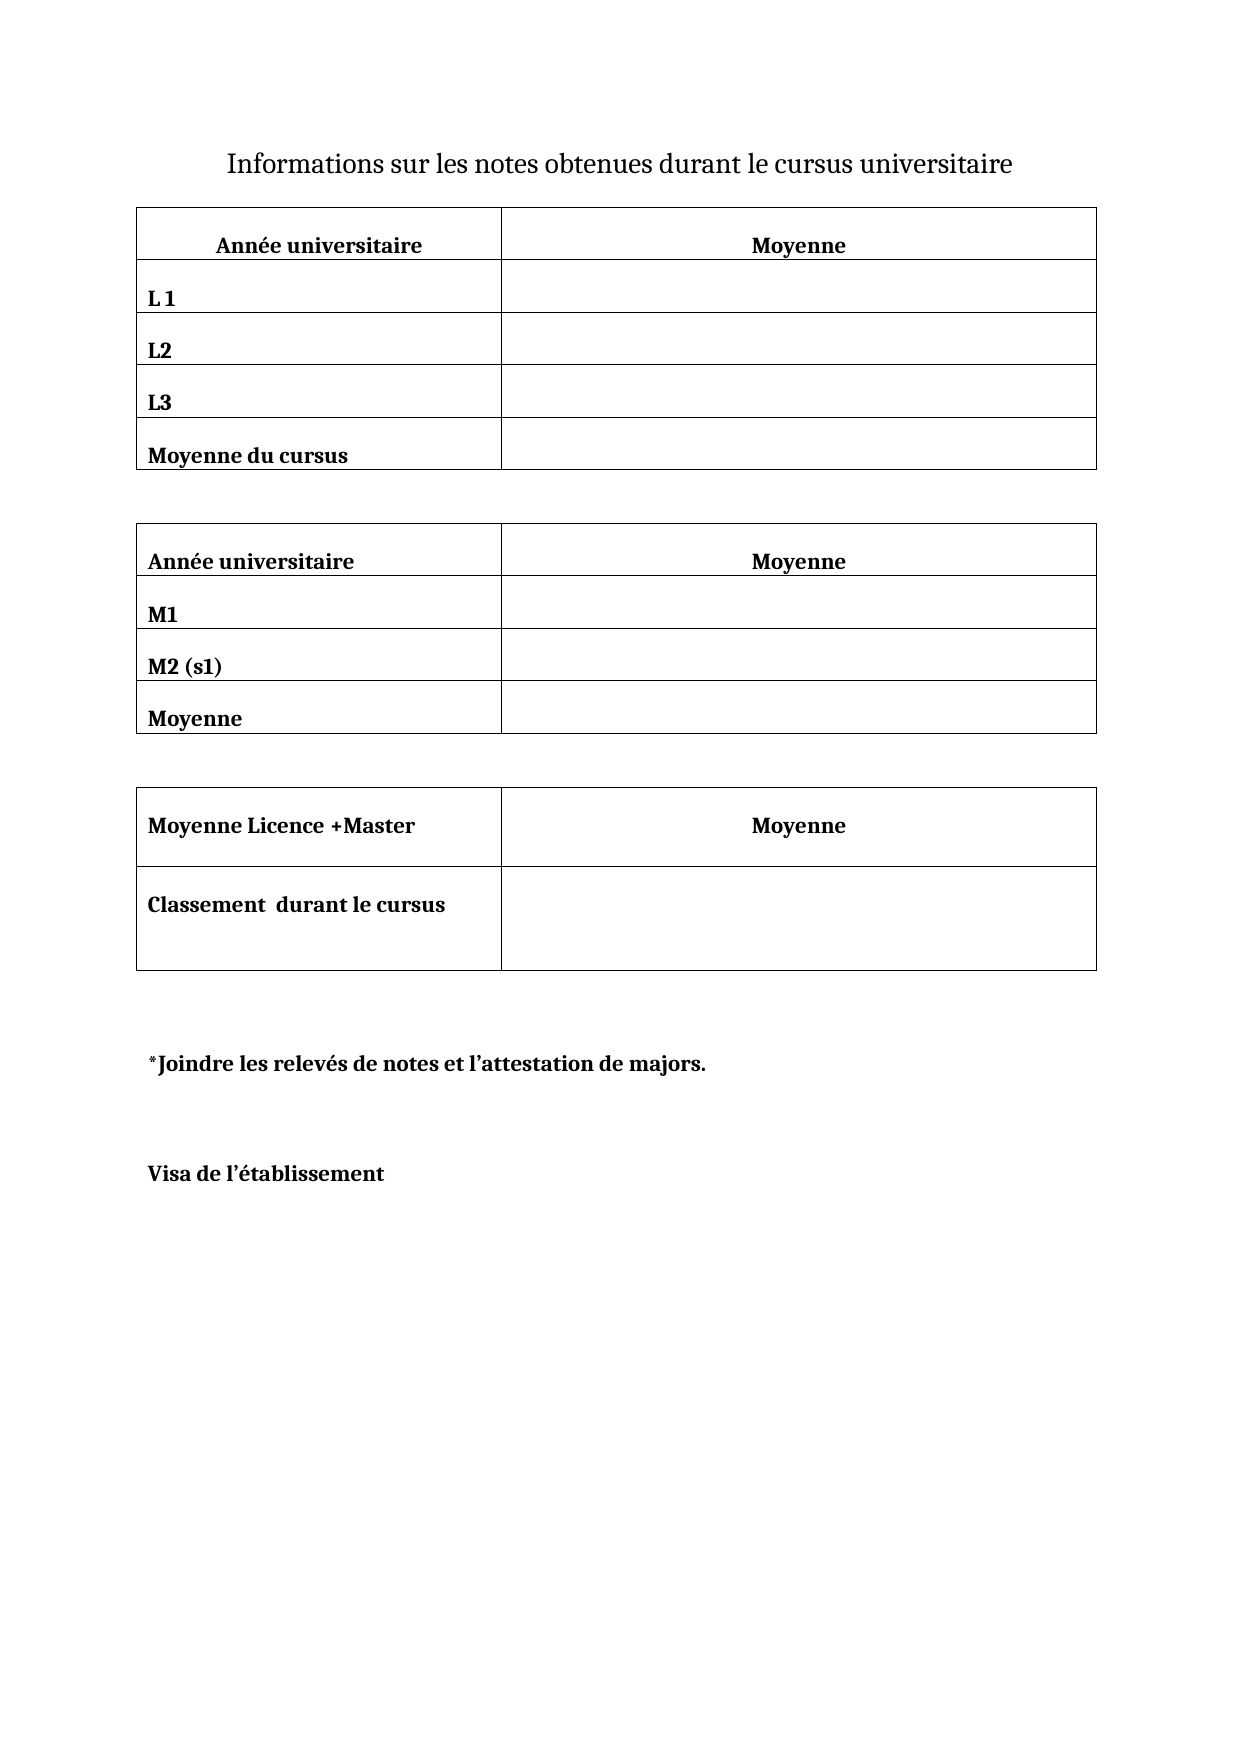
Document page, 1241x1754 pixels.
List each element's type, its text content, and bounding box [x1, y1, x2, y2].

table_cell L 1 [137, 260, 501, 312]
table_header Moyenne [502, 524, 1096, 575]
table_cell M1 [137, 576, 501, 628]
table_cell [502, 260, 1096, 312]
table_cell L3 [137, 365, 501, 417]
table_header Moyenne [502, 788, 1096, 866]
table_cell [502, 418, 1096, 469]
table_cell [502, 365, 1096, 417]
table_cell Moyenne [137, 681, 501, 733]
table_header Moyenne Licence +Master [137, 788, 501, 866]
table_header Moyenne [502, 208, 1096, 259]
table_cell [502, 576, 1096, 628]
table_header Année universitaire [137, 208, 501, 259]
text Informations sur les notes obtenues durant le cursus universitaire [148, 148, 1093, 181]
table_cell M2 (s1) [137, 629, 501, 680]
table_cell [502, 629, 1096, 680]
table_cell [502, 681, 1096, 733]
table_cell [502, 867, 1096, 969]
table_header Année universitaire [137, 524, 501, 575]
table_cell Moyenne du cursus [137, 418, 501, 469]
table_cell L2 [137, 313, 501, 364]
table_cell Classement durant le cursus [137, 867, 501, 969]
text Visa de l’établissement [148, 1161, 1093, 1187]
table_cell [502, 313, 1096, 364]
text *Joindre les relevés de notes et l’attestation de majors. [148, 1051, 1093, 1077]
